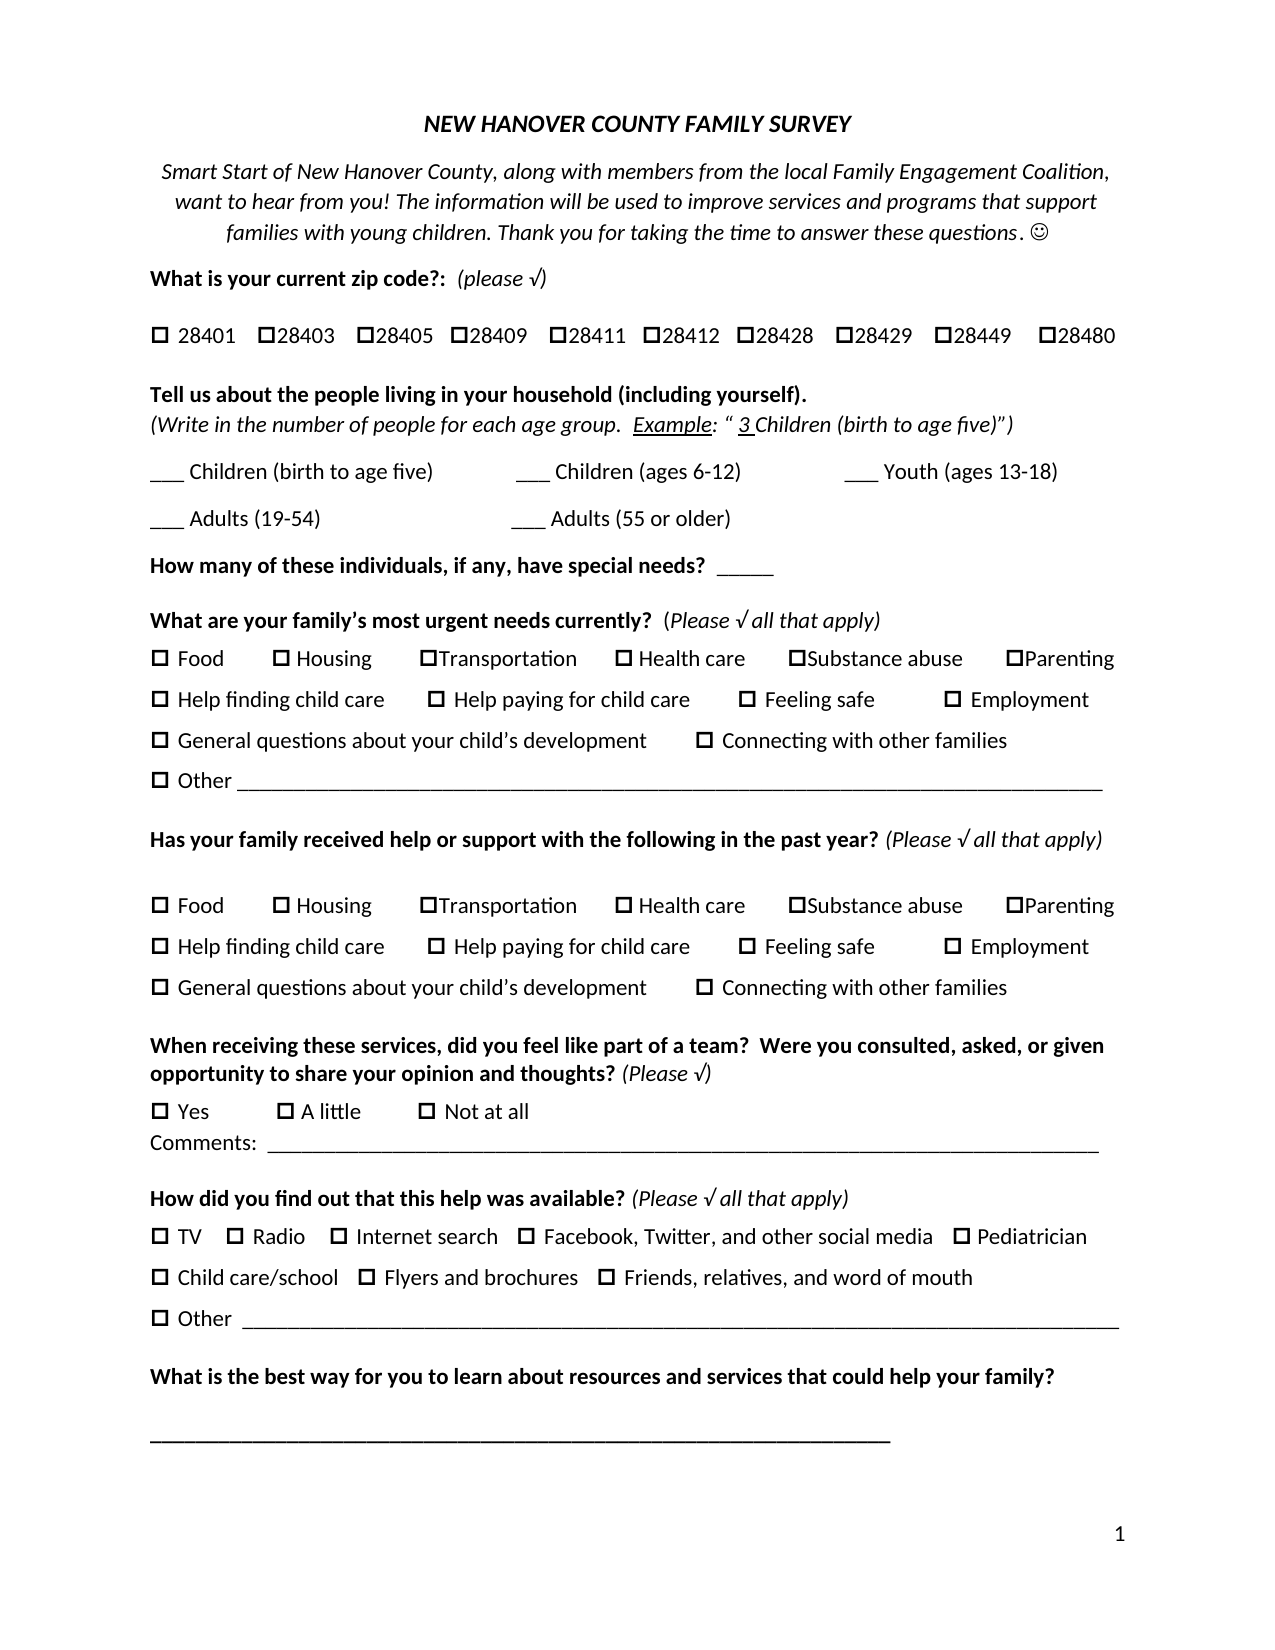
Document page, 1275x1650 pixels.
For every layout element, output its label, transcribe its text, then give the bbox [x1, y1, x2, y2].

text What are your family’s most urgent needs currently? (Please √ all that apply) [150, 606, 1125, 634]
text Smart Start of New Hanover County, along with members from the local Family Engagement Coalition, want to hear from you! The information will be used to improve services and programs that support families with young children. Thank you for taking the time to answer these questions. [150, 157, 1125, 246]
text □ Help finding child care □ Help paying for child care □ Feeling safe □ Employment [150, 675, 1125, 716]
text How did you find out that this help was available? (Please √ all that apply) [150, 1184, 1125, 1212]
text □ General questions about your child’s development □ Connecting with other families [150, 716, 1125, 756]
text Tell us about the people living in your household (including yourself). (Write in the number of people for each age group. Example: “ 3 Children (birth to age five)”) [150, 380, 1125, 438]
text □ Food □ Housing □Transportation □ Health care □Substance abuse □Parenting [150, 881, 1125, 922]
text □ General questions about your child’s development □ Connecting with other families [150, 963, 1125, 1003]
text □ Food □ Housing □Transportation □ Health care □Substance abuse □Parenting [150, 634, 1125, 675]
text Has your family received help or support with the following in the past year? (Please √ all that apply) [150, 825, 1125, 853]
text What is your current zip code?: (please √) [150, 264, 1125, 292]
text □ Child care/school □ Flyers and brochures □ Friends, relatives, and word of mouth □ Other _____________________________________________________________________________ [150, 1253, 1125, 1334]
text How many of these individuals, if any, have special needs? _____ [150, 551, 1125, 579]
text □ Yes □ A little □ Not at all Comments: _________________________________________________________________________ [150, 1087, 1125, 1156]
text What is the best way for you to learn about resources and services that could help your family? [150, 1362, 1125, 1390]
text ___ Children (birth to age five) ___ Children (ages 6-12) ___ Youth (ages 13-18) [150, 457, 1125, 485]
text ___ Adults (19-54) ___ Adults (55 or older) [150, 504, 1125, 532]
text □ Other ____________________________________________________________________________ [150, 756, 1125, 797]
text □ TV □ Radio □ Internet search □ Facebook, Twitter, and other social media □ Pediatrician [150, 1212, 1125, 1253]
text □ 28401 □28403 □28405 □28409 □28411 □28412 □28428 □28429 □28449 □28480 [150, 311, 1125, 352]
text When receiving these services, did you feel like part of a team? Were you consulted, asked, or given opportunity to share your opinion and thoughts? (Please √) [150, 1031, 1125, 1087]
text □ Help finding child care □ Help paying for child care □ Feeling safe □ Employment [150, 922, 1125, 963]
text _________________________________________________________________ [150, 1418, 1125, 1474]
